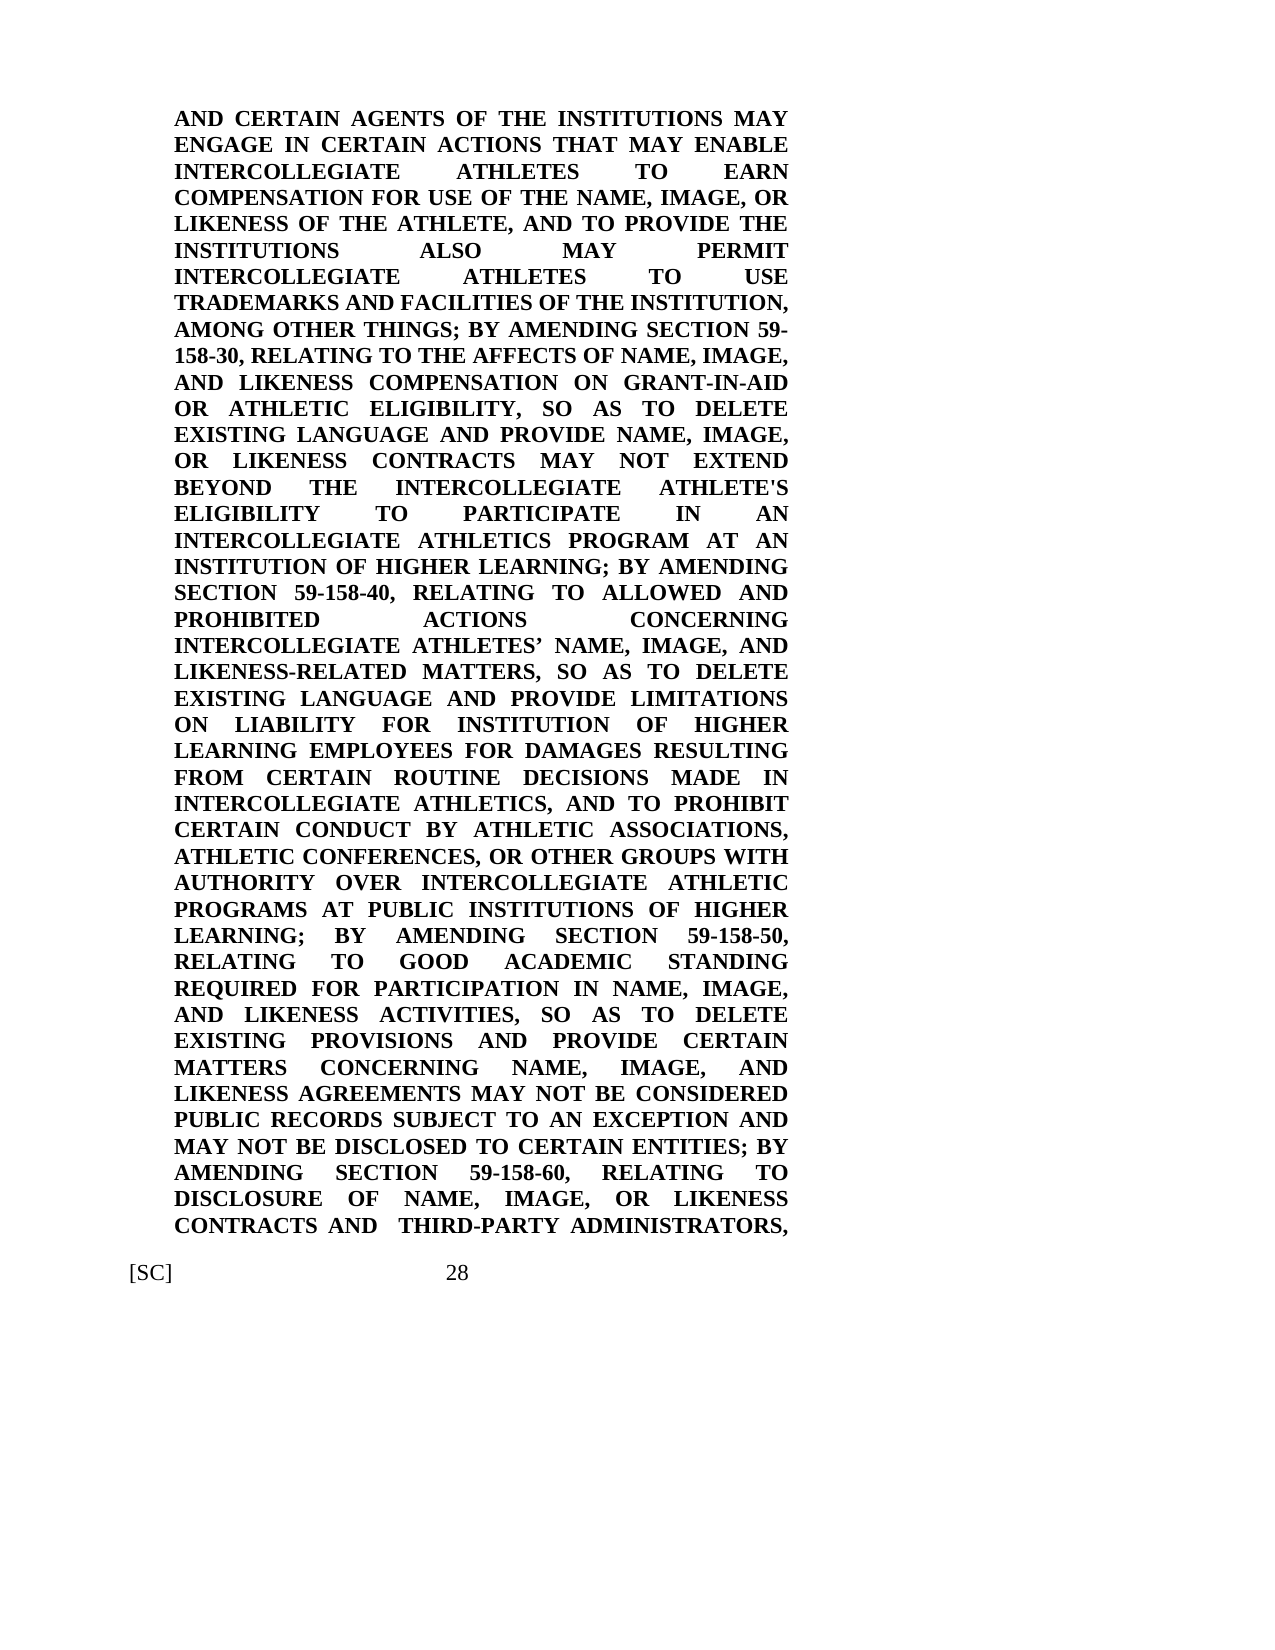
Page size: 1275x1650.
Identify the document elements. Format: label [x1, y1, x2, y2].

title [129, 105, 789, 1238]
